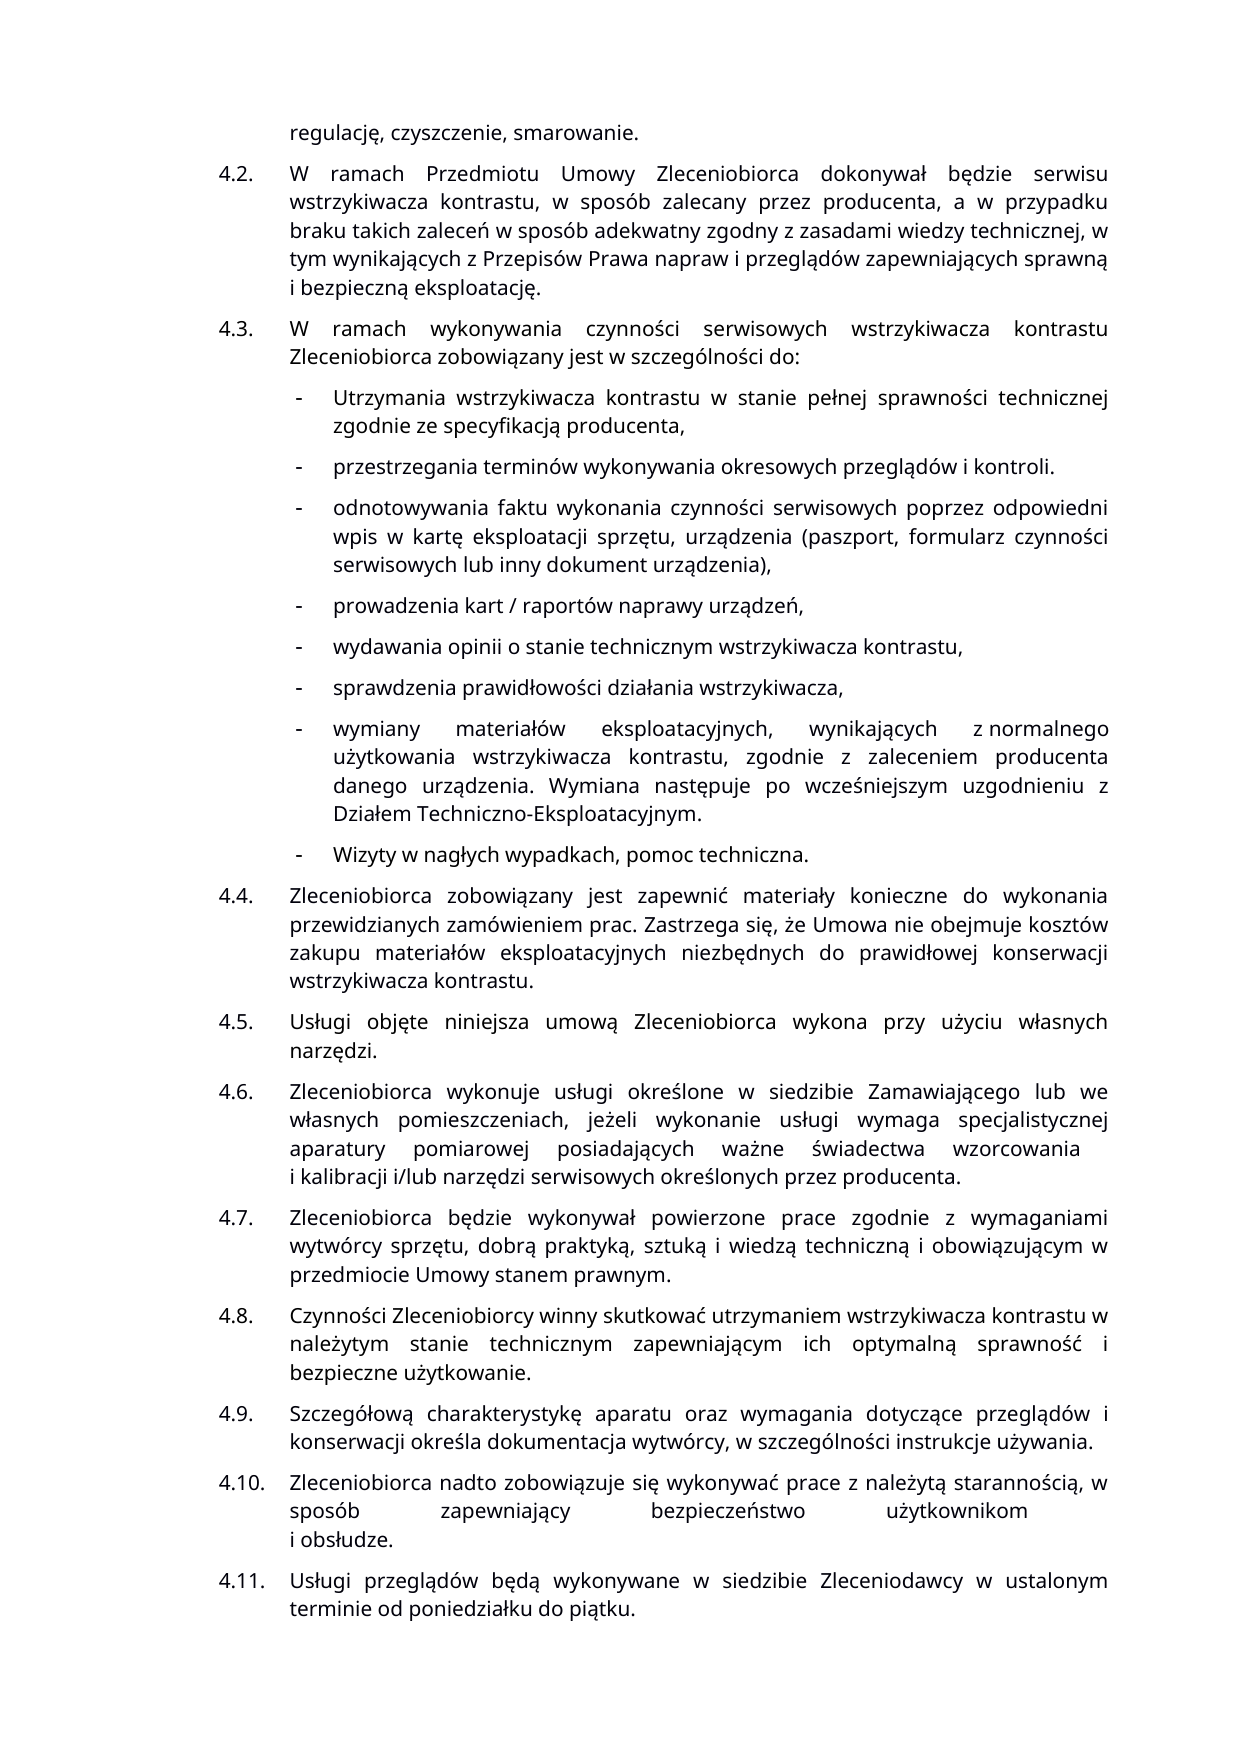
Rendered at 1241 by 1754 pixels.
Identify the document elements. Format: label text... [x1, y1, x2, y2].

list Usługi objęte niniejsza umową Zleceniobiorca wykona przy użyciu własnych narzędzi. [218, 1007, 1109, 1064]
list Wizyty w nagłych wypadkach, pomoc techniczna. [295, 840, 1109, 869]
list odnotowywania faktu wykonania czynności serwisowych poprzez odpowiedni wpis w kartę eksploatacji sprzętu, urządzenia (paszport, formularz czynności serwisowych lub inny dokument urządzenia), [295, 493, 1109, 579]
list przestrzegania terminów wykonywania okresowych przeglądów i kontroli. [295, 452, 1109, 481]
list Szczegółową charakterystykę aparatu oraz wymagania dotyczące przeglądów i konserwacji określa dokumentacja wytwórcy, w szczególności instrukcje używania. [218, 1399, 1109, 1456]
list prowadzenia kart / raportów naprawy urządzeń, [295, 591, 1109, 620]
list Utrzymania wstrzykiwacza kontrastu w stanie pełnej sprawności technicznej zgodnie ze specyfikacją producenta, [295, 383, 1109, 440]
list sprawdzenia prawidłowości działania wstrzykiwacza, [295, 673, 1109, 702]
list Usługi przeglądów będą wykonywane w siedzibie Zleceniodawcy w ustalonym terminie od poniedziałku do piątku. [218, 1566, 1109, 1623]
list Czynności Zleceniobiorcy winny skutkować utrzymaniem wstrzykiwacza kontrastu w należytym stanie technicznym zapewniającym ich optymalną sprawność i bezpieczne użytkowanie. [218, 1301, 1109, 1386]
list wydawania opinii o stanie technicznym wstrzykiwacza kontrastu, [295, 632, 1109, 661]
list Zleceniobiorca zobowiązany jest zapewnić materiały konieczne do wykonania przewidzianych zamówieniem prac. Zastrzega się, że Umowa nie obejmuje kosztów zakupu materiałów eksploatacyjnych niezbędnych do prawidłowej konserwacji wstrzykiwacza kontrastu. [218, 881, 1109, 995]
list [218, 118, 1109, 147]
list wymiany materiałów eksploatacyjnych, wynikających z normalnego użytkowania wstrzykiwacza kontrastu, zgodnie z zaleceniem producenta danego urządzenia. Wymiana następuje po wcześniejszym uzgodnieniu z Działem Techniczno-Eksploatacyjnym. [295, 714, 1109, 828]
list W ramach wykonywania czynności serwisowych wstrzykiwacza kontrastu Zleceniobiorca zobowiązany jest w szczególności do: [218, 314, 1109, 371]
list Zleceniobiorca nadto zobowiązuje się wykonywać prace z należytą starannością, w sposób zapewniający bezpieczeństwo użytkownikom i obsłudze. [218, 1468, 1109, 1553]
list Zleceniobiorca wykonuje usługi określone w siedzibie Zamawiającego lub we własnych pomieszczeniach, jeżeli wykonanie usługi wymaga specjalistycznej aparatury pomiarowej posiadających ważne świadectwa wzorcowania i kalibracji i/lub narzędzi serwisowych określonych przez producenta. [218, 1077, 1109, 1191]
list W ramach Przedmiotu Umowy Zleceniobiorca dokonywał będzie serwisu wstrzykiwacza kontrastu, w sposób zalecany przez producenta, a w przypadku braku takich zaleceń w sposób adekwatny zgodny z zasadami wiedzy technicznej, w tym wynikających z Przepisów Prawa napraw i przeglądów zapewniających sprawną i bezpieczną eksploatację. [218, 159, 1109, 301]
list Zleceniobiorca będzie wykonywał powierzone prace zgodnie z wymaganiami wytwórcy sprzętu, dobrą praktyką, sztuką i wiedzą techniczną i obowiązującym w przedmiocie Umowy stanem prawnym. [218, 1203, 1109, 1288]
